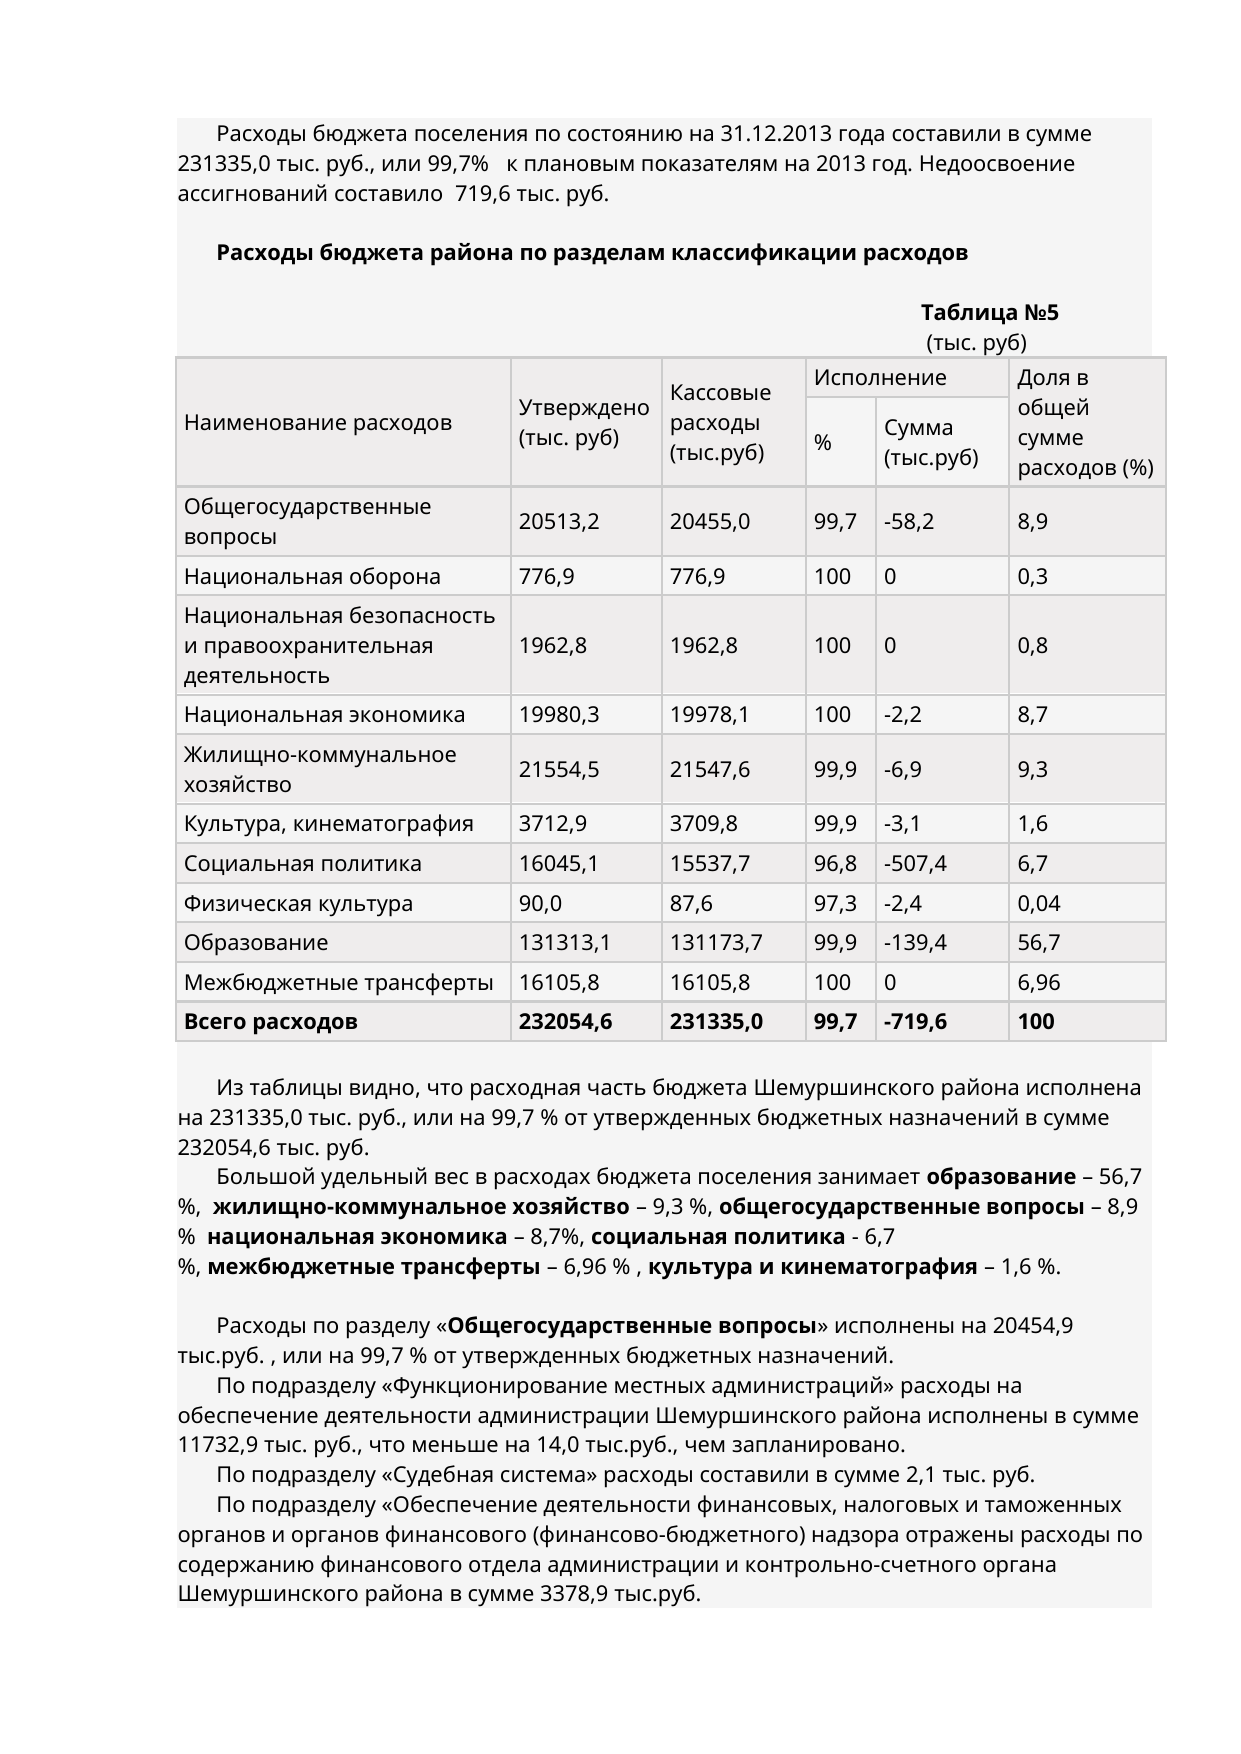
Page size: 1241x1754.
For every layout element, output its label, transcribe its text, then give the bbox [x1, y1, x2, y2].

table_cell 21547,6 [663, 735, 805, 802]
table_cell Национальная безопасность и правоохранительная деятельность [177, 596, 510, 693]
table_cell 99,9 [807, 923, 875, 961]
table_cell 100 [807, 696, 875, 733]
table_cell 99,7 [807, 1003, 875, 1040]
table_header Наименование расходов [177, 359, 510, 485]
table_cell 0 [877, 596, 1008, 693]
table_cell 20513,2 [512, 488, 661, 555]
text Расходы бюджета поселения по состоянию на 31.12.2013 года составили в сумме 231335,0 тыс. руб., или 99,7% к плановым показателям на 2013 год. Недоосвоение ассигнований составило 719,6 тыс. руб. [177, 118, 1152, 207]
table_cell Жилищно-коммунальное хозяйство [177, 735, 510, 802]
table_cell 99,9 [807, 805, 875, 842]
table_cell 19978,1 [663, 696, 805, 733]
table_header Утверждено (тыс. руб) [512, 359, 661, 485]
table_cell 0,04 [1010, 884, 1165, 921]
table_cell Всего расходов [177, 1003, 510, 1040]
table_cell 100 [807, 557, 875, 594]
table_cell 100 [807, 963, 875, 1000]
table_cell 6,96 [1010, 963, 1165, 1000]
text Таблица №5 [177, 297, 1152, 327]
text Большой удельный вес в расходах бюджета поселения занимает образование – 56,7 %, жилищно-коммунальное хозяйство – 9,3 %, общегосударственные вопросы – 8,9 % национальная экономика – 8,7%, социальная политика - 6,7 %, межбюджетные трансферты – 6,96 % , культура и кинематография – 1,6 %. [177, 1161, 1152, 1280]
table_cell 100 [807, 596, 875, 693]
table_cell -2,2 [877, 696, 1008, 733]
table_cell 15537,7 [663, 844, 805, 882]
table_cell 99,7 [807, 488, 875, 555]
table_cell -507,4 [877, 844, 1008, 882]
table_cell 131313,1 [512, 923, 661, 961]
table_cell -2,4 [877, 884, 1008, 921]
table_cell 87,6 [663, 884, 805, 921]
table_cell 1,6 [1010, 805, 1165, 842]
table_cell 99,9 [807, 735, 875, 802]
table_cell 8,7 [1010, 696, 1165, 733]
table_cell 56,7 [1010, 923, 1165, 961]
table_cell 96,8 [807, 844, 875, 882]
table_header Кассовые расходы (тыс.руб) [663, 359, 805, 485]
table_cell 100 [1010, 1003, 1165, 1040]
table_cell 16105,8 [663, 963, 805, 1000]
table_cell 232054,6 [512, 1003, 661, 1040]
table_cell 90,0 [512, 884, 661, 921]
table_cell 0 [877, 963, 1008, 1000]
table_cell 6,7 [1010, 844, 1165, 882]
table_cell 97,3 [807, 884, 875, 921]
table_cell 19980,3 [512, 696, 661, 733]
text Из таблицы видно, что расходная часть бюджета Шемуршинского района исполнена на 231335,0 тыс. руб., или на 99,7 % от утвержденных бюджетных назначений в сумме 232054,6 тыс. руб. [177, 1072, 1152, 1161]
table_cell 131173,7 [663, 923, 805, 961]
table_cell -58,2 [877, 488, 1008, 555]
table_cell 1962,8 [512, 596, 661, 693]
table_cell Физическая культура [177, 884, 510, 921]
table_cell 0,3 [1010, 557, 1165, 594]
table_cell 8,9 [1010, 488, 1165, 555]
table_cell -6,9 [877, 735, 1008, 802]
table_cell 776,9 [663, 557, 805, 594]
text По подразделу «Судебная система» расходы составили в сумме 2,1 тыс. руб. [177, 1459, 1152, 1489]
table_cell % [807, 398, 875, 485]
table_cell 16045,1 [512, 844, 661, 882]
table_cell Социальная политика [177, 844, 510, 882]
table_cell 21554,5 [512, 735, 661, 802]
text По подразделу «Функционирование местных администраций» расходы на обеспечение деятельности администрации Шемуршинского района исполнены в сумме 11732,9 тыс. руб., что меньше на 14,0 тыс.руб., чем запланировано. [177, 1370, 1152, 1459]
text Расходы бюджета района по разделам классификации расходов [177, 237, 1152, 267]
table_cell Общегосударственные вопросы [177, 488, 510, 555]
table_header Исполнение [807, 359, 1008, 396]
table_cell 20455,0 [663, 488, 805, 555]
table_cell -3,1 [877, 805, 1008, 842]
table_cell 0,8 [1010, 596, 1165, 693]
table_cell Культура, кинематография [177, 805, 510, 842]
table_cell 16105,8 [512, 963, 661, 1000]
table_cell 776,9 [512, 557, 661, 594]
table_cell Национальная оборона [177, 557, 510, 594]
table_cell Сумма (тыс.руб) [877, 398, 1008, 485]
table_header Доля в общей сумме расходов (%) [1010, 359, 1165, 485]
table_cell 1962,8 [663, 596, 805, 693]
table_cell Образование [177, 923, 510, 961]
table_cell Национальная экономика [177, 696, 510, 733]
table_cell Межбюджетные трансферты [177, 963, 510, 1000]
table_cell 231335,0 [663, 1003, 805, 1040]
text По подразделу «Обеспечение деятельности финансовых, налоговых и таможенных органов и органов финансового (финансово-бюджетного) надзора отражены расходы по содержанию финансового отдела администрации и контрольно-счетного органа Шемуршинского района в сумме 3378,9 тыс.руб. [177, 1489, 1152, 1608]
text (тыс. руб) [177, 327, 1152, 356]
table_cell 0 [877, 557, 1008, 594]
table_cell 3709,8 [663, 805, 805, 842]
text Расходы по разделу «Общегосударственные вопросы» исполнены на 20454,9 тыс.руб. , или на 99,7 % от утвержденных бюджетных назначений. [177, 1310, 1152, 1370]
table_cell -719,6 [877, 1003, 1008, 1040]
table_cell -139,4 [877, 923, 1008, 961]
table_cell 3712,9 [512, 805, 661, 842]
table_cell 9,3 [1010, 735, 1165, 802]
